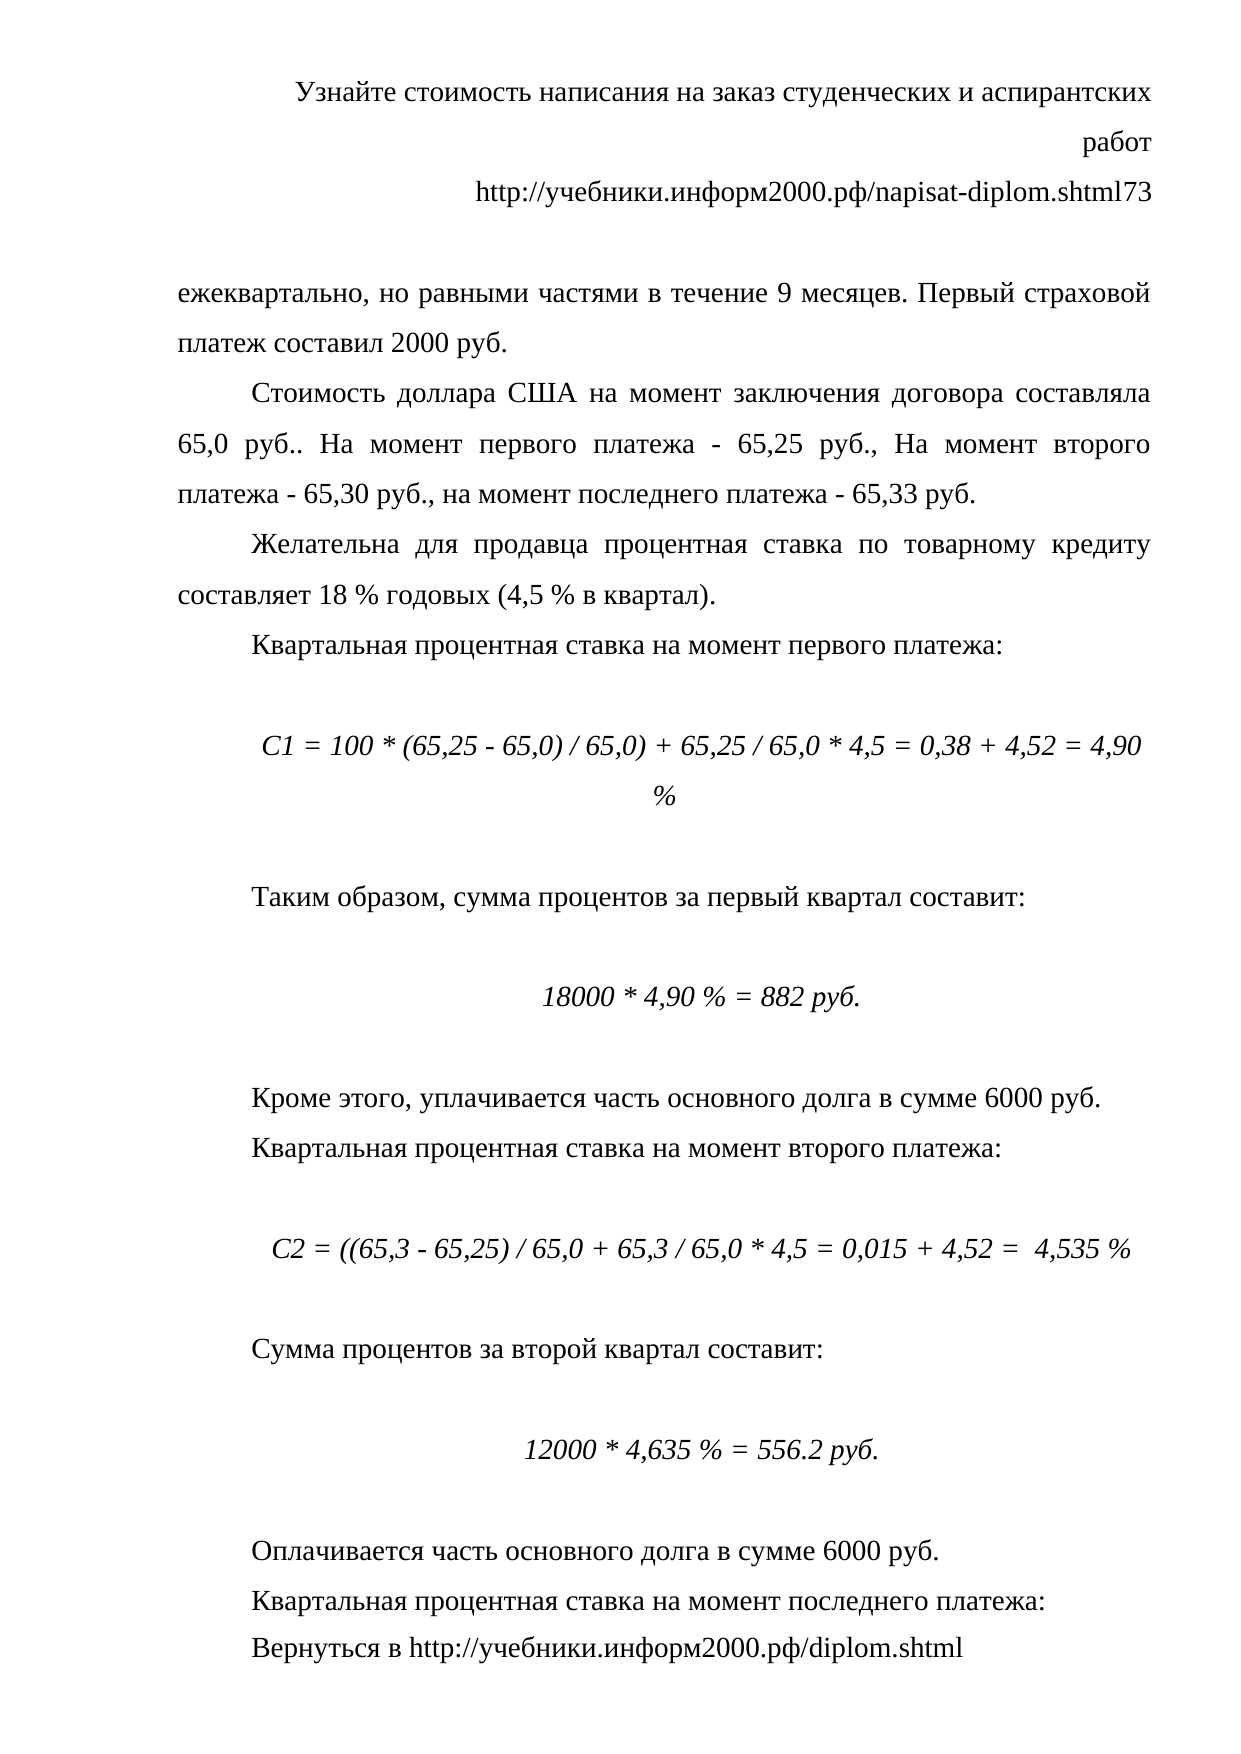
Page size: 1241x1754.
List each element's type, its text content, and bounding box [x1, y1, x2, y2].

text Квартальная процентная ставка на момент второго платежа: [177, 1130, 1152, 1164]
text Желательна для продавца процентная ставка по товарному кредиту составляет 18 % годовых (4,5 % в квартал). [177, 526, 1152, 610]
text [177, 275, 1152, 359]
text С1 = 100 * (65,25 - 65,0) / 65,0) + 65,25 / 65,0 * 4,5 = 0,38 + 4,52 = 4,90 % [177, 728, 1152, 812]
text Квартальная процентная ставка на момент первого платежа: [177, 627, 1152, 661]
text Таким образом, сумма процентов за первый квартал составит: [177, 879, 1152, 912]
text Квартальная процентная ставка на момент последнего платежа: [177, 1583, 1152, 1617]
text Кроме этого, уплачивается часть основного долга в сумме 6000 руб. [177, 1080, 1152, 1113]
text Стоимость доллара США на момент заключения договора составляла 65,0 руб.. На момент первого платежа - 65,25 руб., На момент второго платежа - 65,30 руб., на момент последнего платежа - 65,33 руб. [177, 376, 1152, 510]
text 18000 * 4,90 % = 882 руб. [177, 979, 1152, 1013]
text 12000 * 4,635 % = 556.2 руб. [177, 1432, 1152, 1466]
text С2 = ((65,3 - 65,25) / 65,0 + 65,3 / 65,0 * 4,5 = 0,015 + 4,52 = 4,535 % [177, 1231, 1152, 1264]
text Сумма процентов за второй квартал составит: [177, 1331, 1152, 1365]
text Оплачивается часть основного долга в сумме 6000 руб. [177, 1533, 1152, 1566]
